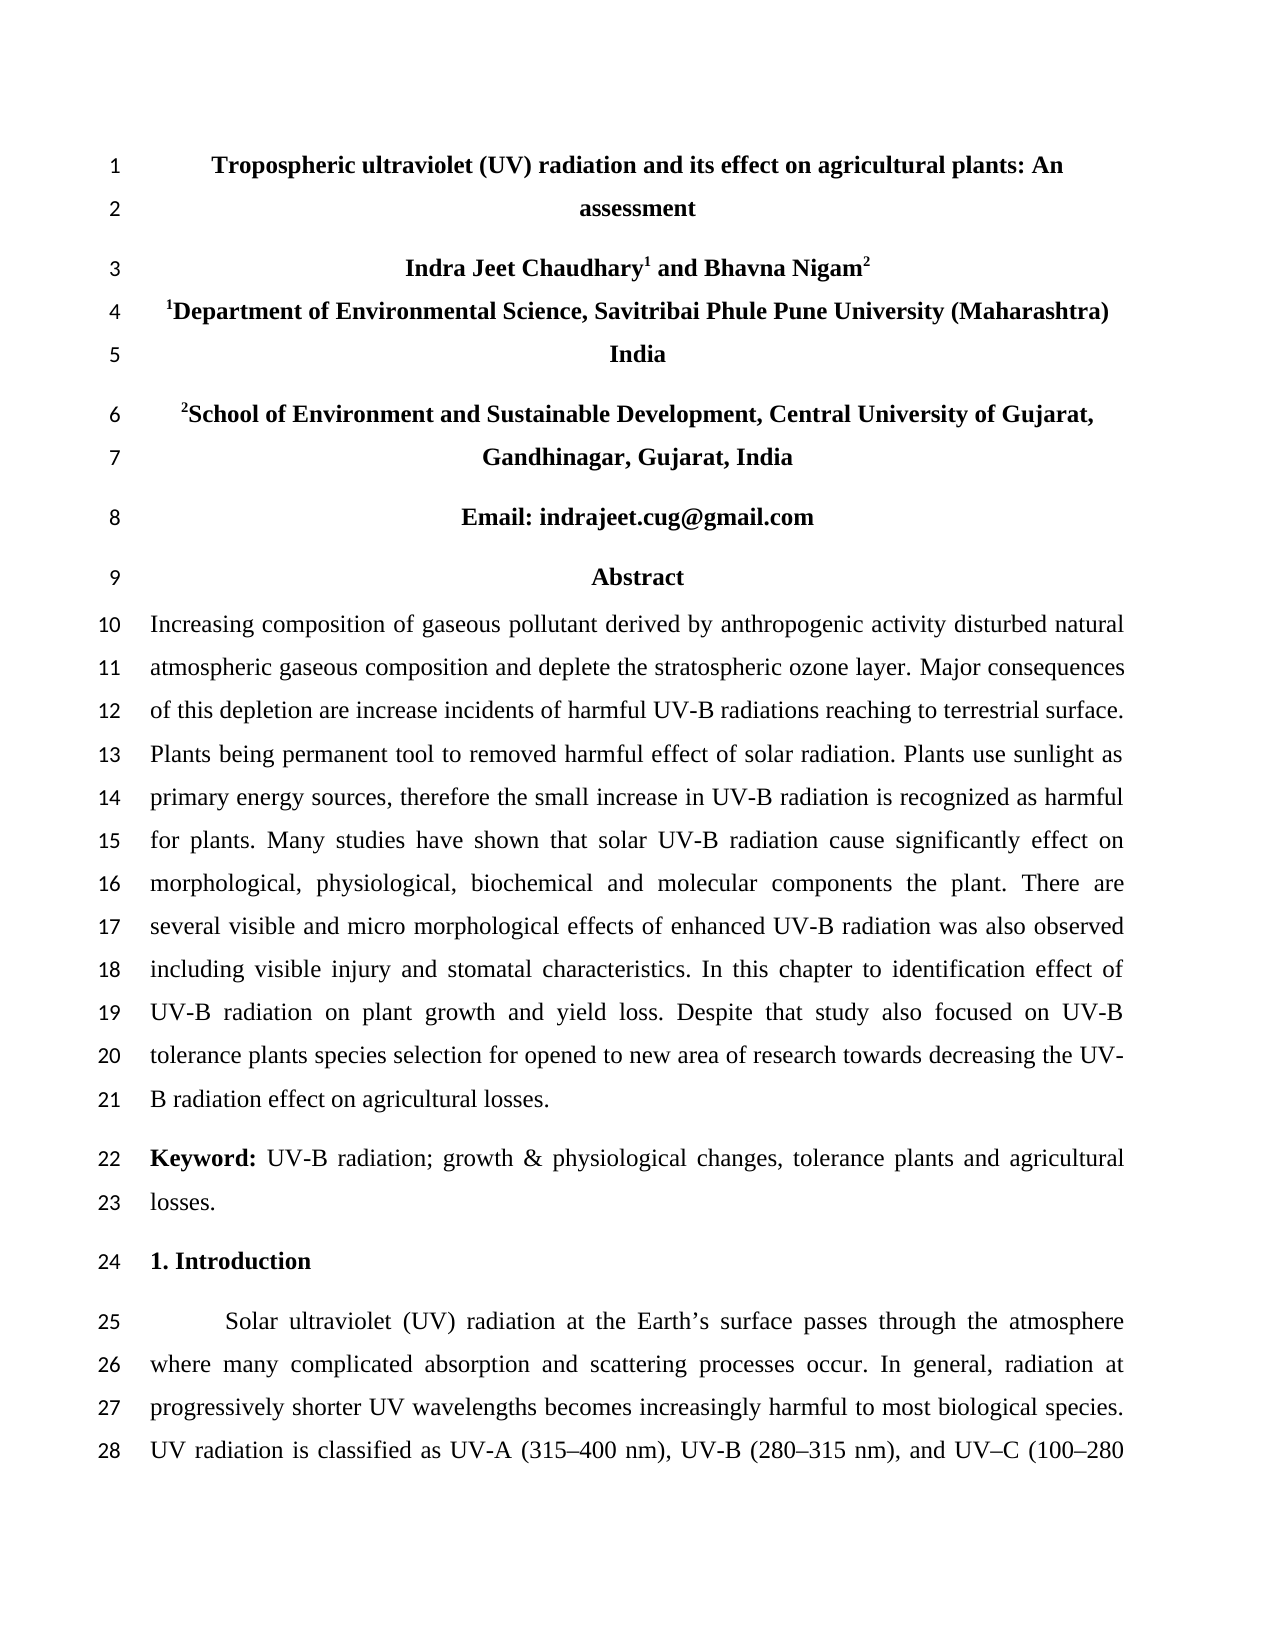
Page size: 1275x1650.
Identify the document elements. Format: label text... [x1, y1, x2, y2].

text Indra Jeet Chaudhary1 and Bhavna Nigam2 [150, 253, 1125, 282]
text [150, 1306, 1125, 1464]
text Email: indrajeet.cug@gmail.com [150, 502, 1125, 531]
text 1. Introduction [150, 1246, 1125, 1275]
text Tropospheric ultraviolet (UV) radiation and its effect on agricultural plants: An assessment [150, 150, 1125, 222]
text Increasing composition of gaseous pollutant derived by anthropogenic activity disturbed natural atmospheric gaseous composition and deplete the stratospheric ozone layer. Major consequences of this depletion are increase incidents of harmful UV-B radiations reaching to terrestrial surface. Plants being permanent tool to removed harmful effect of solar radiation. Plants use sunlight as primary energy sources, therefore the small increase in UV-B radiation is recognized as harmful for plants. Many studies have shown that solar UV-B radiation cause significantly effect on morphological, physiological, biochemical and molecular components the plant. There are several visible and micro morphological effects of enhanced UV-B radiation was also observed including visible injury and stomatal characteristics. In this chapter to identification effect of UV-B radiation on plant growth and yield loss. Despite that study also focused on UV-B tolerance plants species selection for opened to new area of research towards decreasing the UV-B radiation effect on agricultural losses. [150, 609, 1125, 1112]
text Keyword: UV-B radiation; growth & physiological changes, tolerance plants and agricultural losses. [150, 1143, 1125, 1215]
text Abstract [150, 562, 1125, 590]
text 1Department of Environmental Science, Savitribai Phule Pune University (Maharashtra) India [150, 296, 1125, 368]
text 2School of Environment and Sustainable Development, Central University of Gujarat, Gandhinagar, Gujarat, India [150, 399, 1125, 471]
